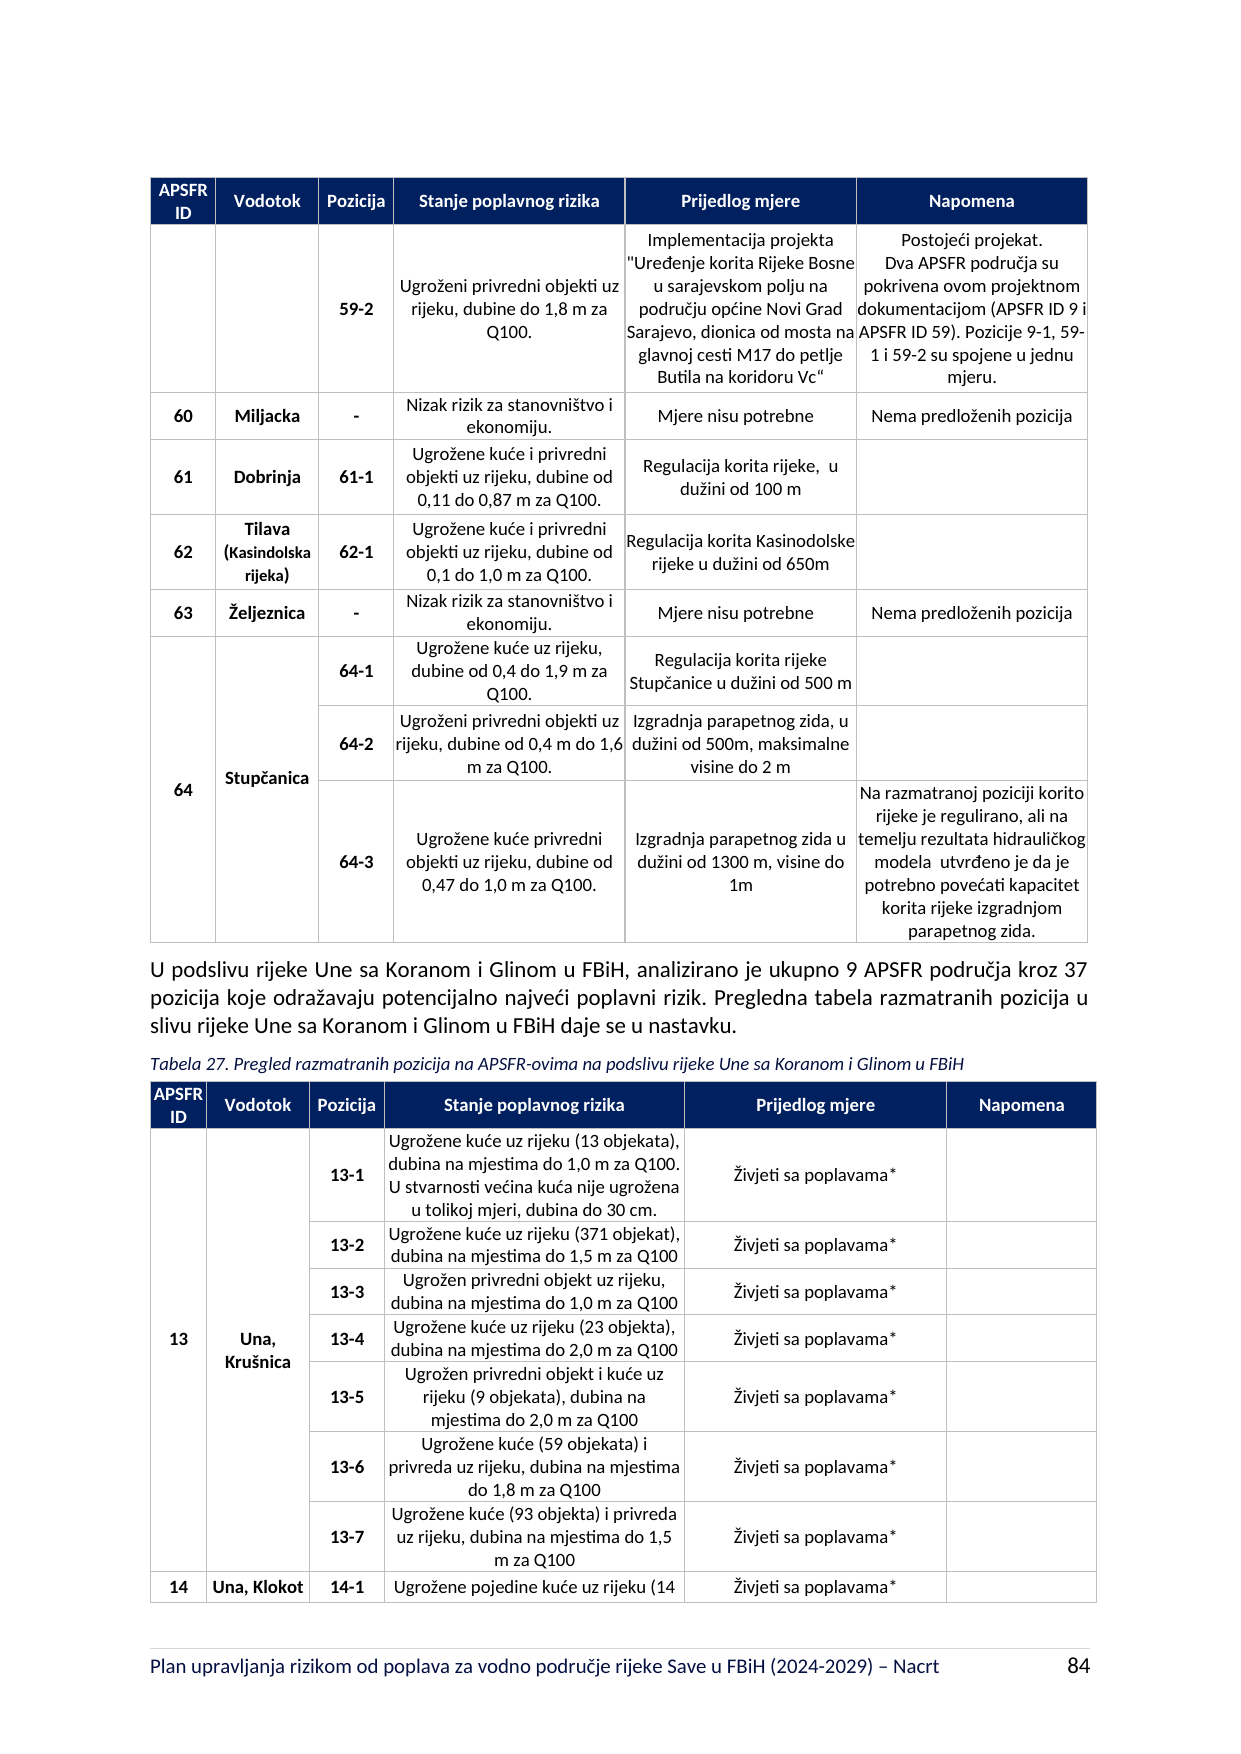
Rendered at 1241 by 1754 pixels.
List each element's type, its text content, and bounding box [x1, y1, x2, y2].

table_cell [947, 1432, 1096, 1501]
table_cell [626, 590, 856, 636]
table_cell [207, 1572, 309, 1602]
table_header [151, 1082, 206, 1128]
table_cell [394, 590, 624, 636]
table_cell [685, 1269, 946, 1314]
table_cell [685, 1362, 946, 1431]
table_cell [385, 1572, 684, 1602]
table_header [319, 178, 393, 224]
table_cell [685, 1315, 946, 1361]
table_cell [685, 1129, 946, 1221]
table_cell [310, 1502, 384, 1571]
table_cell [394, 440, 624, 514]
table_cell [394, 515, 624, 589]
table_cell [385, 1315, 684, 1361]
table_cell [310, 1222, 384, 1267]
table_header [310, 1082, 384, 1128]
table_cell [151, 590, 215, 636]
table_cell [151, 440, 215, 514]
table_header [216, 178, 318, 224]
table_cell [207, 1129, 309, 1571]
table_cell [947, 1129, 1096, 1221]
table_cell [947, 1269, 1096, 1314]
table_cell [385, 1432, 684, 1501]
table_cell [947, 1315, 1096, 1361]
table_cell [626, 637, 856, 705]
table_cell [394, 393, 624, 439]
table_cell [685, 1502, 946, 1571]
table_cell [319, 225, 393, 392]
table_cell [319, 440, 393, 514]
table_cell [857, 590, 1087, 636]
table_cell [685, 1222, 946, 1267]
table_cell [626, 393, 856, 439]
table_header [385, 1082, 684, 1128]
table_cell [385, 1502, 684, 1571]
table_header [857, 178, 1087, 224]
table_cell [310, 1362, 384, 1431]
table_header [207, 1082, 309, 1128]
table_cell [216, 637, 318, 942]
text U podslivu rijeke Une sa Koranom i Glinom u FBiH, analizirano je ukupno 9 APSFR područja kroz 37 pozicija koje odražavaju potencijalno najveći poplavni rizik. Pregledna tabela razmatranih pozicija u slivu rijeke Une sa Koranom i Glinom u FBiH daje se u nastavku. [150, 955, 1090, 1039]
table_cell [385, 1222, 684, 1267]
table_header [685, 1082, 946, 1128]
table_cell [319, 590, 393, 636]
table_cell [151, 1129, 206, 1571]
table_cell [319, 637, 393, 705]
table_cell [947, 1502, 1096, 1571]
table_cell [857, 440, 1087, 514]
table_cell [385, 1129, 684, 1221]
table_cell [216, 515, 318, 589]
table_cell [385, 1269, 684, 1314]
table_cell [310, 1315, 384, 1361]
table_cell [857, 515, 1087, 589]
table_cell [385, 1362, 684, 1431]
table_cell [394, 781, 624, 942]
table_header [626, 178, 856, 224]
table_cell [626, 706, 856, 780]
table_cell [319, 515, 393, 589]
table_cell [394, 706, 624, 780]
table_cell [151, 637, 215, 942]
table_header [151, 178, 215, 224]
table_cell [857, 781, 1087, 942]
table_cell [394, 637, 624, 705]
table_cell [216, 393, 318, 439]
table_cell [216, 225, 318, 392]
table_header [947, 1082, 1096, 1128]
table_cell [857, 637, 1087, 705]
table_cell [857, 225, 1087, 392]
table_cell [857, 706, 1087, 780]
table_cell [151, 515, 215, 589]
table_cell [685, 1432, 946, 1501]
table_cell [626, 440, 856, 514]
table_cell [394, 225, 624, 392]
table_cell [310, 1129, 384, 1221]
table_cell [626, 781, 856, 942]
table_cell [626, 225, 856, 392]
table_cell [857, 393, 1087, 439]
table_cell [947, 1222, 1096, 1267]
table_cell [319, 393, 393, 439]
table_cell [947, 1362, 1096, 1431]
text Tabela 27. Pregled razmatranih pozicija na APSFR-ovima na podslivu rijeke Une sa Koranom i Glinom u FBiH [150, 1052, 1090, 1075]
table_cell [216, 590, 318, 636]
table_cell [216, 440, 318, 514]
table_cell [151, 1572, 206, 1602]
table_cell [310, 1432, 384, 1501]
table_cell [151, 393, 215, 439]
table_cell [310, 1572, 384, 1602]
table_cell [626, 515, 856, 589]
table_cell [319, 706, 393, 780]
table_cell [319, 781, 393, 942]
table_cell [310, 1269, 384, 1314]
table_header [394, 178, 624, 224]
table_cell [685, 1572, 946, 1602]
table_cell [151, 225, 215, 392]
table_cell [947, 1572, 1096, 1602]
